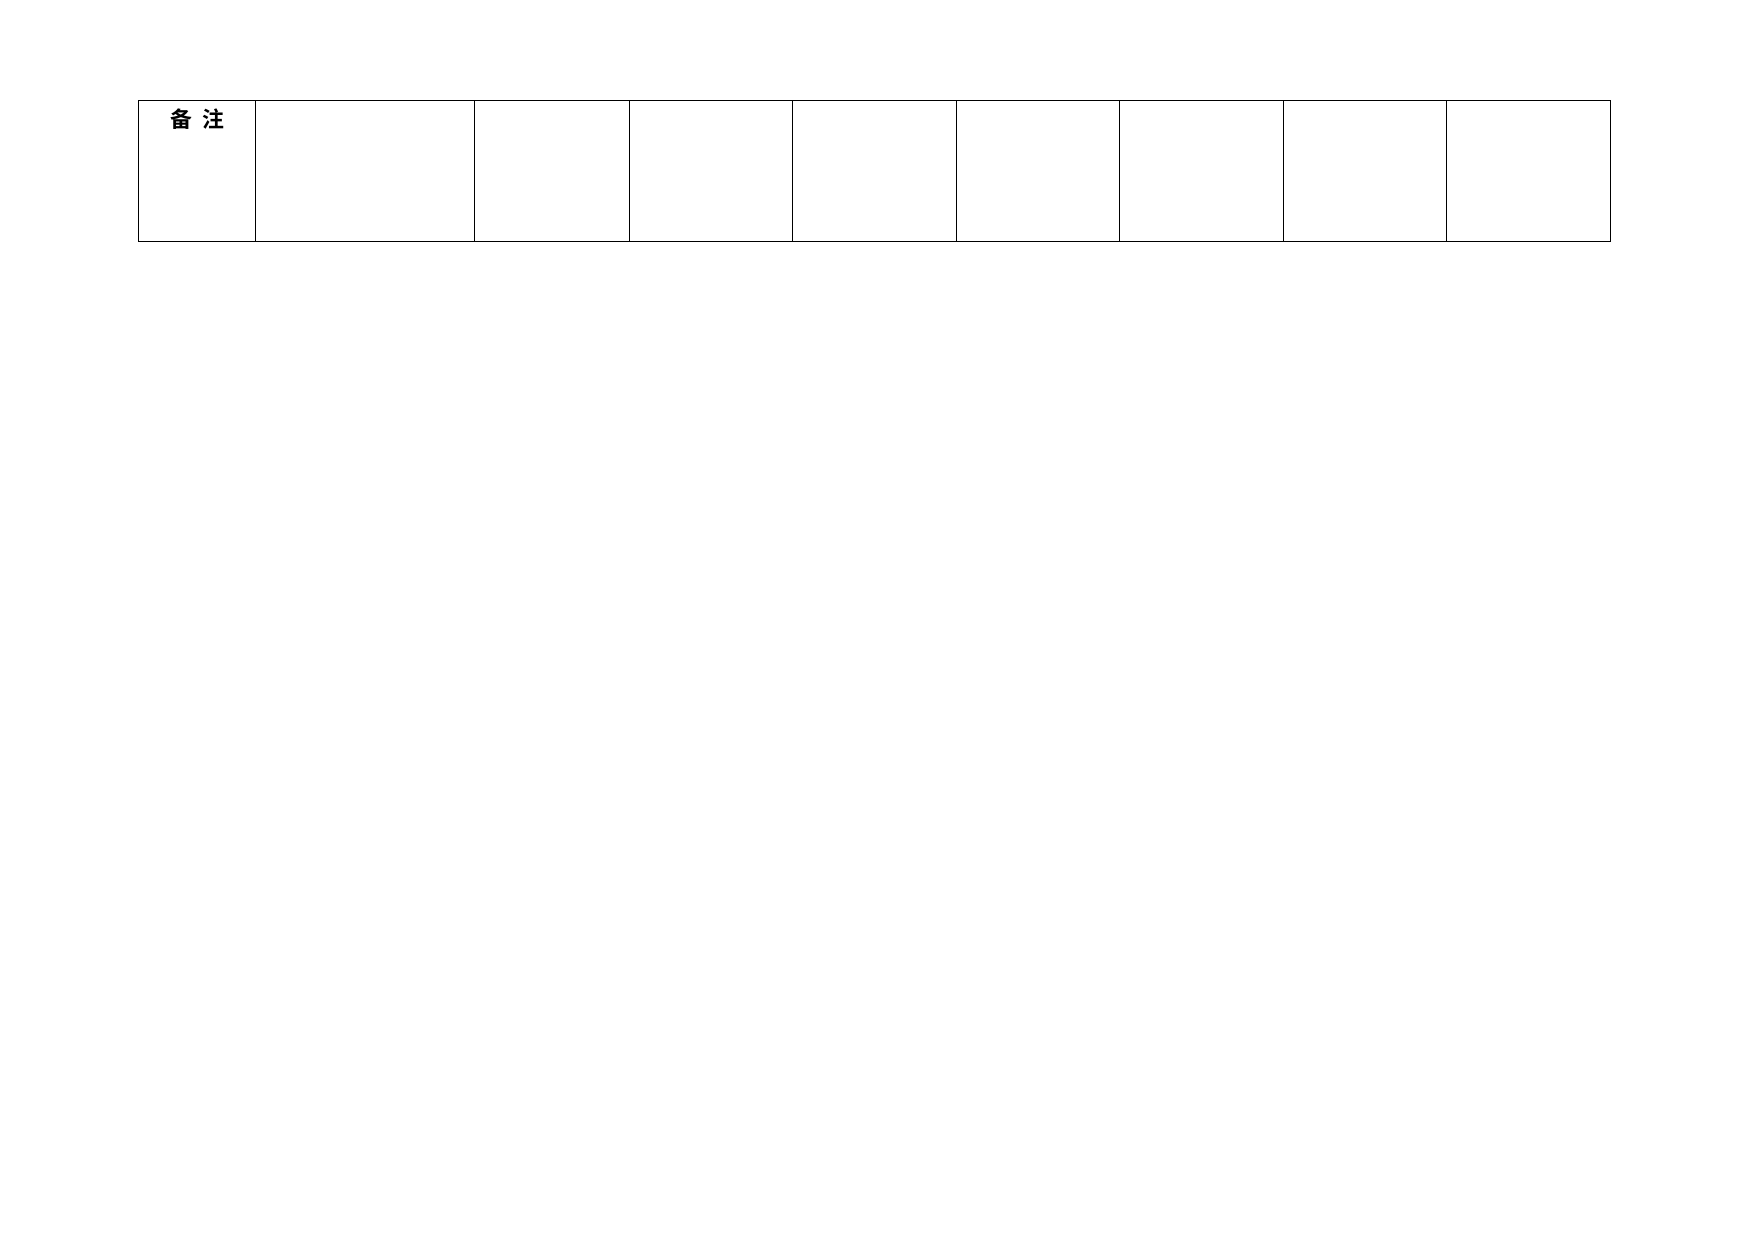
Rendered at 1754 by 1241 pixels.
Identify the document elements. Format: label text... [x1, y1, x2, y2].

table_cell [475, 101, 629, 241]
table_cell [256, 101, 474, 241]
table_cell [957, 101, 1119, 241]
table_cell [1284, 101, 1446, 241]
table_cell [793, 101, 956, 241]
table_cell 备 注 [139, 101, 255, 241]
table_cell [630, 101, 792, 241]
table_cell [1120, 101, 1283, 241]
table_cell [1447, 101, 1610, 241]
